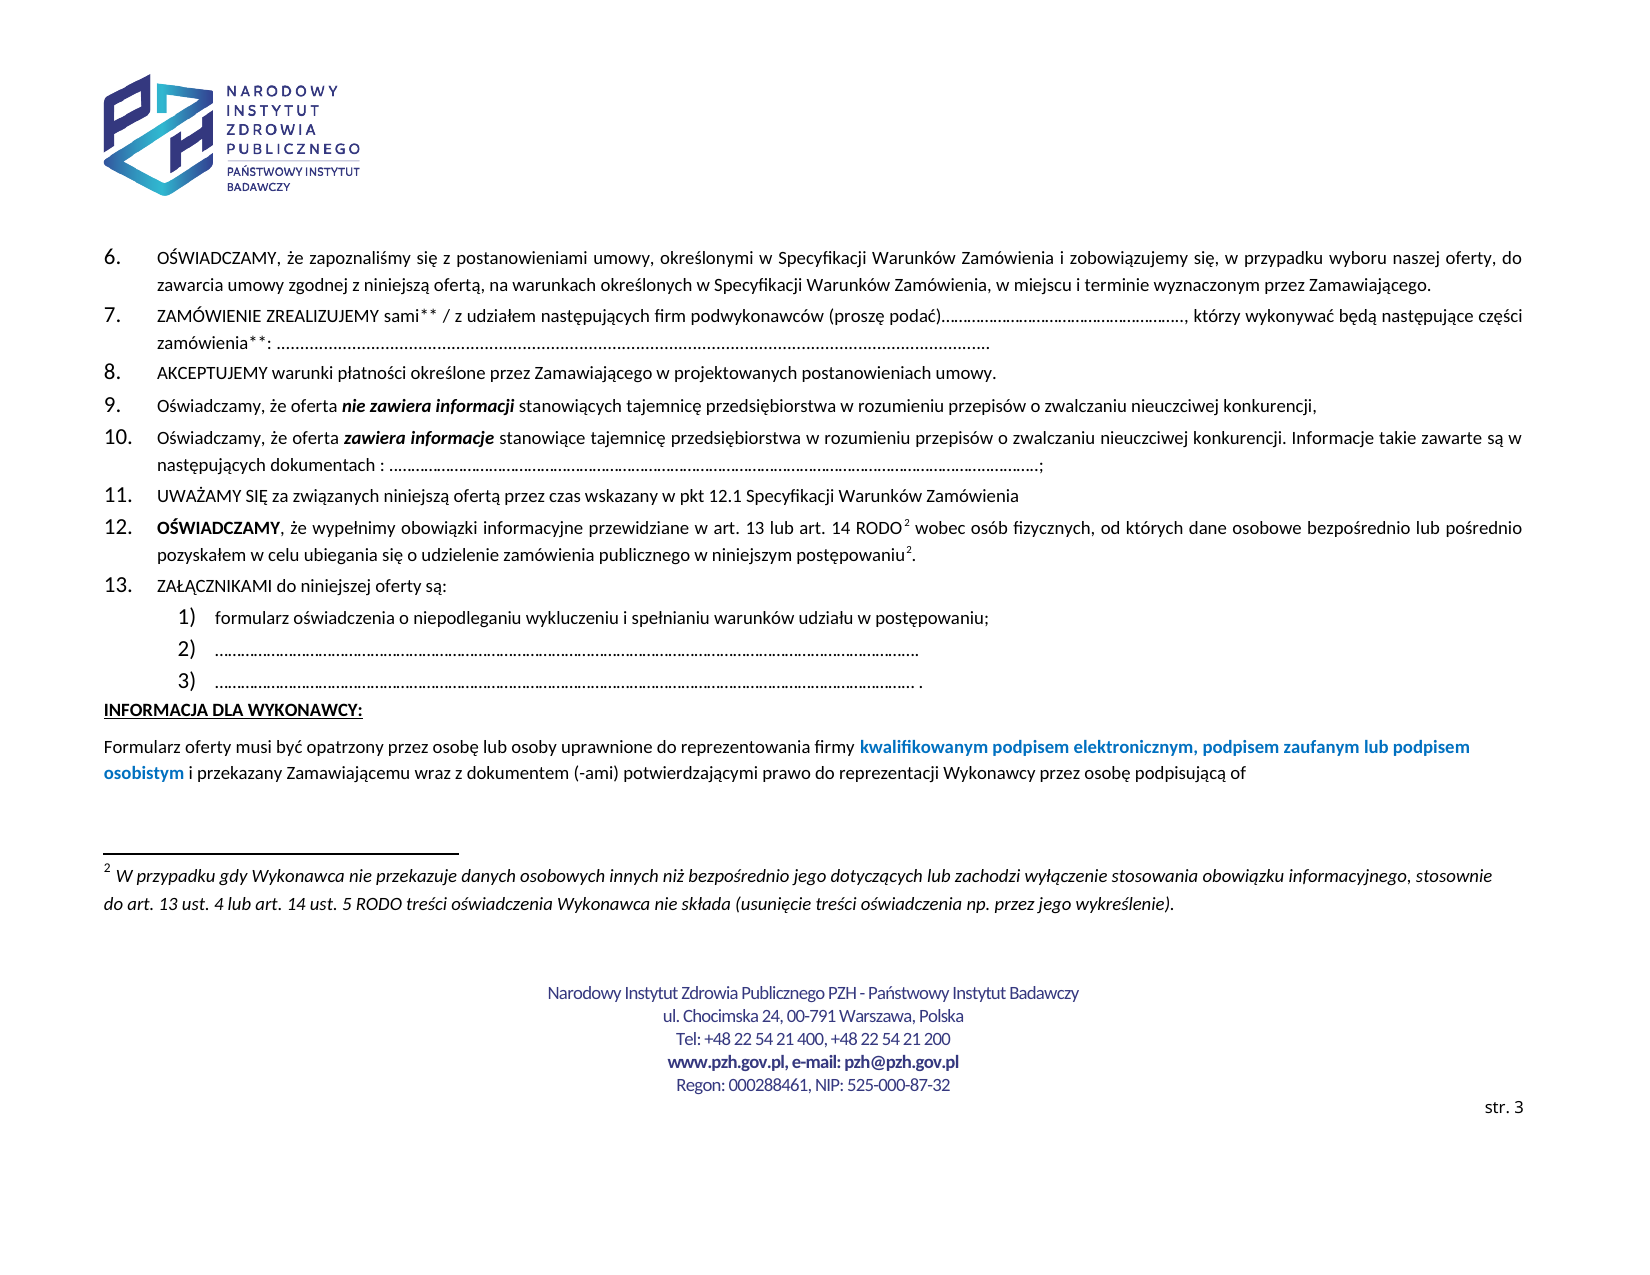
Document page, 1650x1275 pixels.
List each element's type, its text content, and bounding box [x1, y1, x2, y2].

text Formularz oferty musi być opatrzony przez osobę lub osoby uprawnione do reprezentowania firmy kwalifikowanym podpisem elektronicznym, podpisem zaufanym lub podpisem osobistym i przekazany Zamawiającemu wraz z dokumentem (-ami) potwierdzającymi prawo do reprezentacji Wykonawcy przez osobę podpisującą of [104, 735, 1524, 784]
list OŚWIADCZAMY, że zapoznaliśmy się z postanowieniami umowy, określonymi w Specyfikacji Warunków Zamówienia i zobowiązujemy się, w przypadku wyboru naszej oferty, do zawarcia umowy zgodnej z niniejszą ofertą, na warunkach określonych w Specyfikacji Warunków Zamówienia, w miejscu i terminie wyznaczonym przez Zamawiającego. [104, 242, 1524, 296]
list OŚWIADCZAMY, że wypełnimy obowiązki informacyjne przewidziane w art. 13 lub art. 14 RODO2 wobec osób fizycznych, od których dane osobowe bezpośrednio lub pośrednio pozyskałem w celu ubiegania się o udzielenie zamówienia publicznego w niniejszym postępowaniu. [104, 512, 1524, 566]
list UWAŻAMY SIĘ za związanych niniejszą ofertą przez czas wskazany w pkt 12.1 Specyfikacji Warunków Zamówienia [104, 480, 1524, 508]
list ZAMÓWIENIE ZREALIZUJEMY sami** / z udziałem następujących firm podwykonawców (proszę podać)……………………………………………….., którzy wykonywać będą następujące części zamówienia**: ....................................................................................................................................................... [104, 300, 1524, 354]
list Oświadczamy, że oferta nie zawiera informacji stanowiących tajemnicę przedsiębiorstwa w rozumieniu przepisów o zwalczaniu nieuczciwej konkurencji, [104, 390, 1524, 418]
list ……………………………………………………………………………………………………………………………………………… . [177, 666, 1524, 694]
list Oświadczamy, że oferta zawiera informacje stanowiące tajemnicę przedsiębiorstwa w rozumieniu przepisów o zwalczaniu nieuczciwej konkurencji. Informacje takie zawarte są w następujących dokumentach : ..………………………………………………………………………………………………………………………..………..; [104, 422, 1524, 476]
list ZAŁĄCZNIKAMI do niniejszej oferty są: [104, 570, 1524, 598]
list formularz oświadczenia o niepodleganiu wykluczeniu i spełnianiu warunków udziału w postępowaniu; [177, 602, 1524, 630]
list AKCEPTUJEMY warunki płatności określone przez Zamawiającego w projektowanych postanowieniach umowy. [104, 358, 1524, 386]
list ………………………………………………………………………………………………………………………………………………. [177, 634, 1524, 662]
text INFORMACJA DLA WYKONAWCY: [104, 698, 1524, 721]
picture [103, 73, 360, 196]
